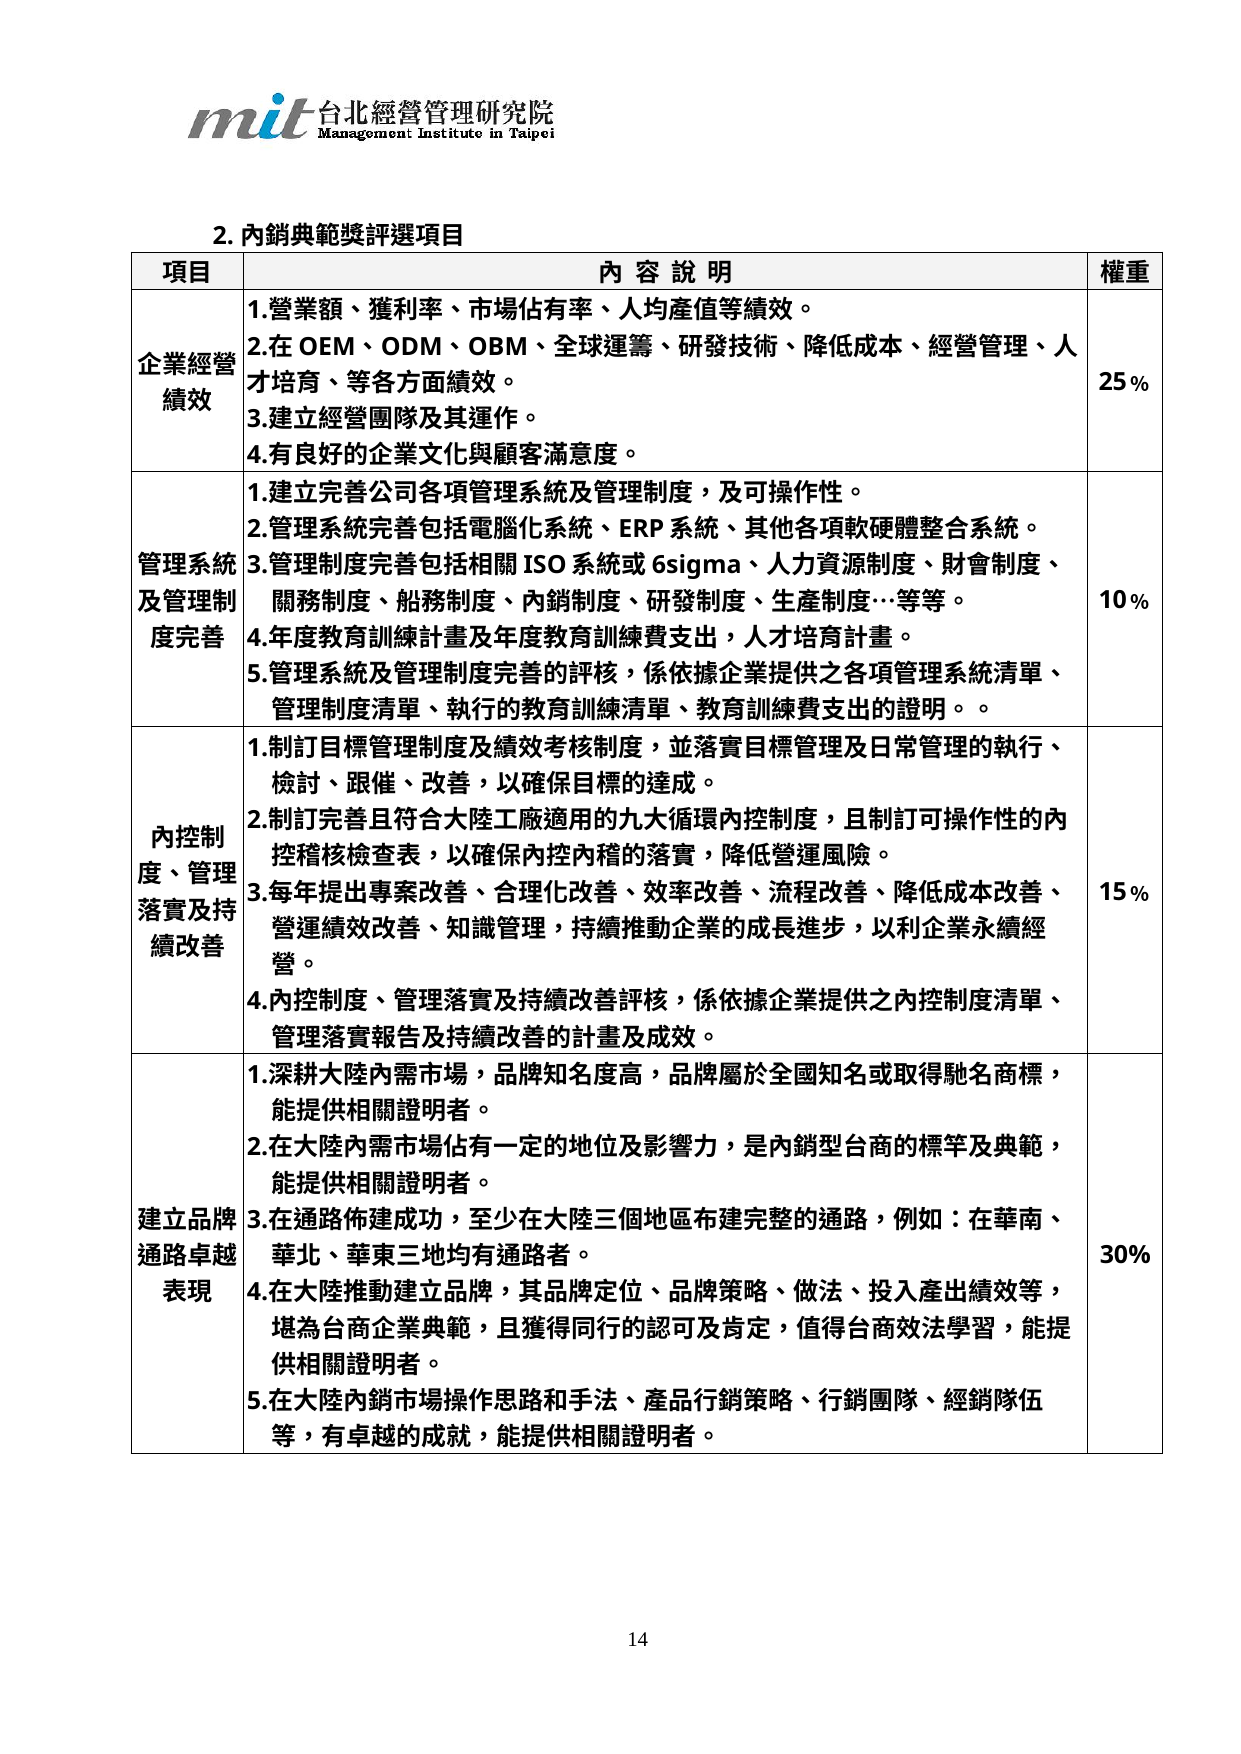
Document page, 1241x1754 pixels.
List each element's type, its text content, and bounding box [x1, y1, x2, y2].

table_cell 管理系統及管理制度完善 [132, 472, 243, 726]
table_cell 25﹪ [1088, 290, 1162, 471]
table_cell 15﹪ [1088, 727, 1162, 1053]
table_cell 1.制訂目標管理制度及績效考核制度，並落實目標管理及日常管理的執行、檢討、跟催、改善，以確保目標的達成。 2.制訂完善且符合大陸工廠適用的九大循環內控制度，且制訂可操作性的內控稽核檢查表，以確保內控內稽的落實，降低營運風險。 3.每年提出專案改善、合理化改善、效率改善、流程改善、降低成本改善、營運績效改善、知識管理，持續推動企業的成長進步，以利企業永續經營。 4.內控制度、管理落實及持續改善評核，係依據企業提供之內控制度清單、管理落實報告及持續改善的計畫及成效。 [244, 727, 1087, 1053]
table_cell 10﹪ [1088, 472, 1162, 726]
table_header 內 容 說 明 [244, 253, 1087, 289]
table_header 項目 [132, 253, 243, 289]
table_cell 企業經營 績效 [132, 290, 243, 471]
table_cell 建立品牌通路卓越表現 [132, 1054, 243, 1453]
text 2. 內銷典範獎評選項目 [187, 215, 1087, 252]
table_header 權重 [1088, 253, 1162, 289]
table_cell 30% [1088, 1054, 1162, 1453]
table_cell 1.建立完善公司各項管理系統及管理制度，及可操作性。 2.管理系統完善包括電腦化系統、ERP系統、其他各項軟硬體整合系統。 3.管理制度完善包括相關ISO系統或6sigma、人力資源制度、財會制度、關務制度、船務制度、內銷制度、研發制度、生產制度…等等。 4.年度教育訓練計畫及年度教育訓練費支出，人才培育計畫。 5.管理系統及管理制度完善的評核，係依據企業提供之各項管理系統清單、管理制度清單、執行的教育訓練清單、教育訓練費支出的證明。。 [244, 472, 1087, 726]
table_cell 1.深耕大陸內需市場，品牌知名度高，品牌屬於全國知名或取得馳名商標，能提供相關證明者。 2.在大陸內需市場佔有一定的地位及影響力，是內銷型台商的標竿及典範，能提供相關證明者。 3.在通路佈建成功，至少在大陸三個地區布建完整的通路，例如：在華南、華北、華東三地均有通路者。 4.在大陸推動建立品牌，其品牌定位、品牌策略、做法、投入產出績效等，堪為台商企業典範，且獲得同行的認可及肯定，值得台商效法學習，能提供相關證明者。 5.在大陸內銷市場操作思路和手法、產品行銷策略、行銷團隊、經銷隊伍等，有卓越的成就，能提供相關證明者。 [244, 1054, 1087, 1453]
picture [187, 88, 563, 155]
table_cell 內控制度、管理落實及持續改善 [132, 727, 243, 1053]
table_cell 1.營業額、獲利率、市場佔有率、人均產值等績效。 2.在OEM、ODM、OBM、全球運籌、研發技術、降低成本、經營管理、人才培育、等各方面績效。 3.建立經營團隊及其運作。 4.有良好的企業文化與顧客滿意度。 [244, 290, 1087, 471]
